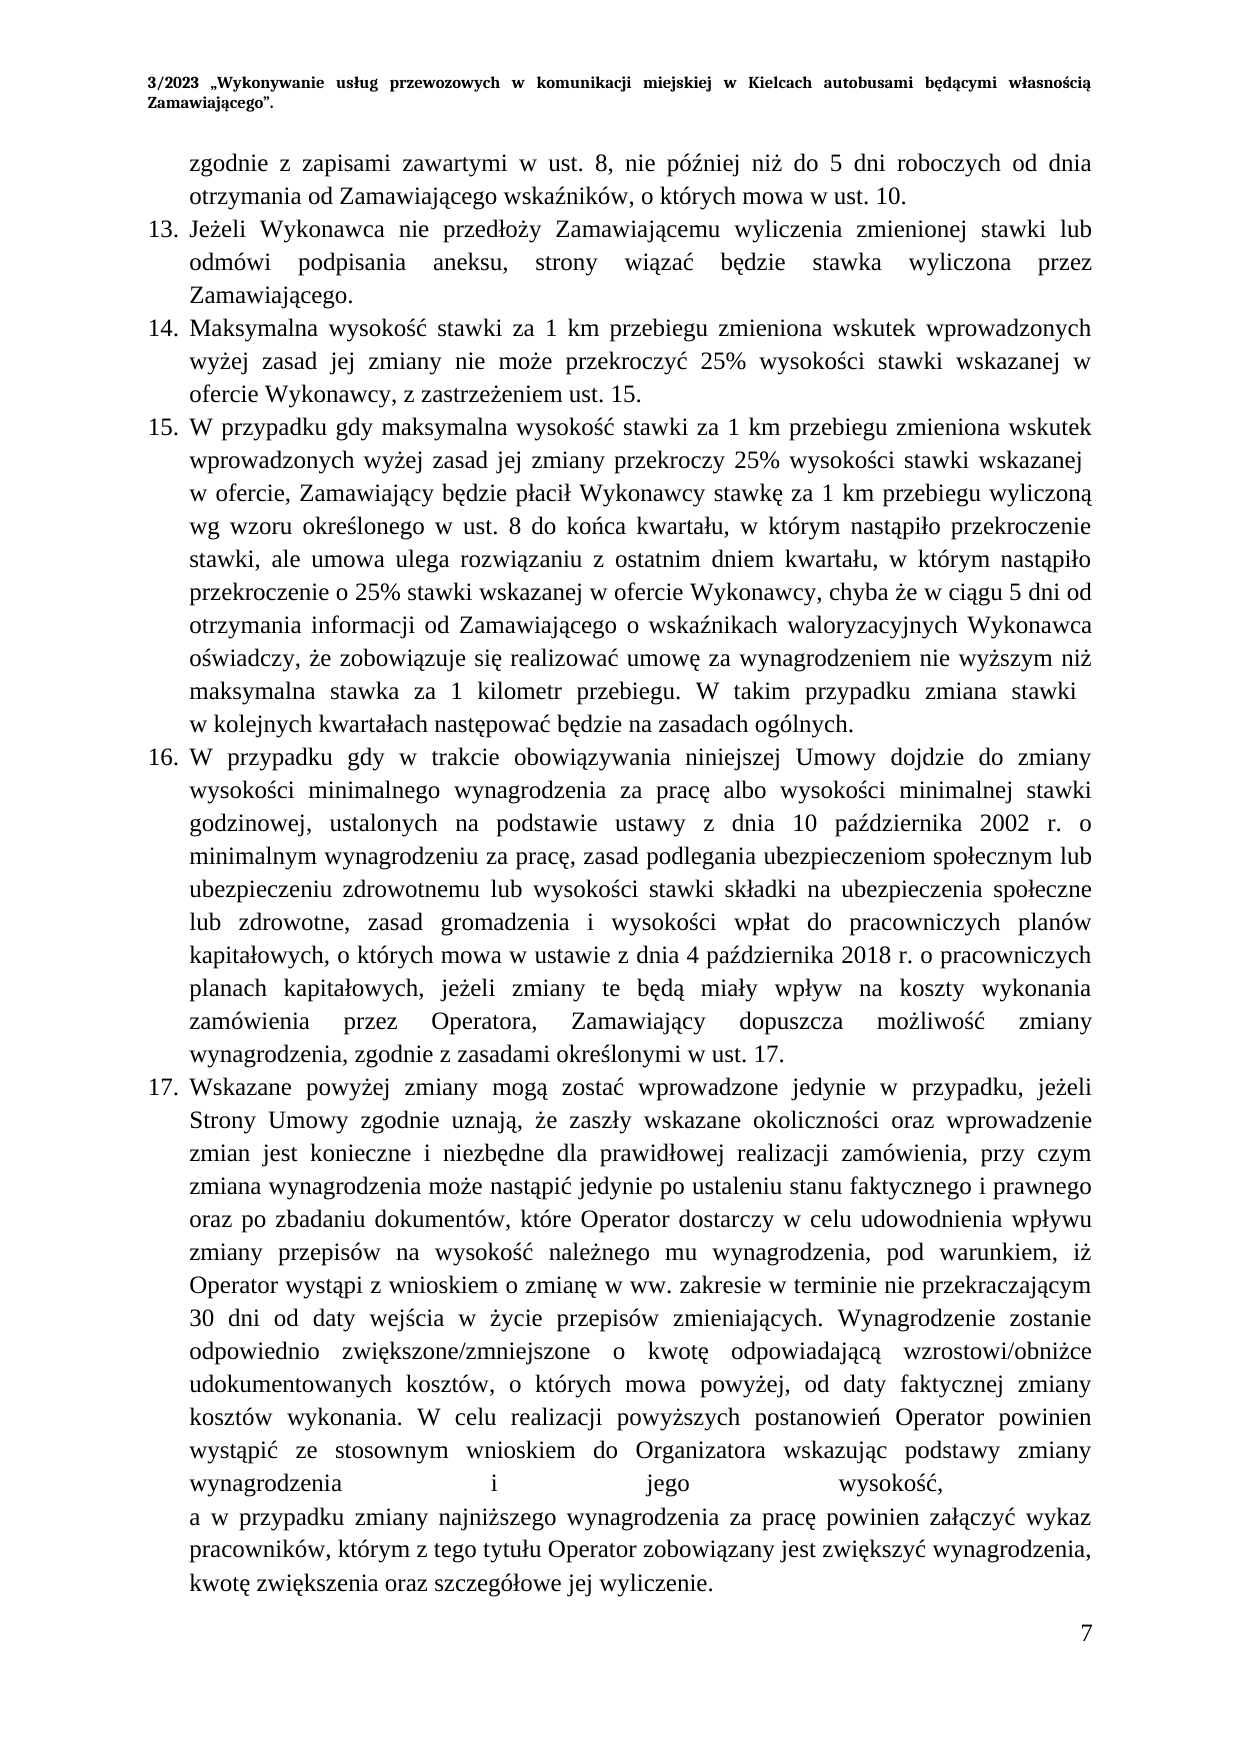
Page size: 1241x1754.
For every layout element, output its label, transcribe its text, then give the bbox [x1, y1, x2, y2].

list Maksymalna wysokość stawki za 1 km przebiegu zmieniona wskutek wprowadzonych wyżej zasad jej zmiany nie może przekroczyć 25% wysokości stawki wskazanej w ofercie Wykonawcy, z zastrzeżeniem ust. 15. [148, 313, 1092, 408]
list Wskazane powyżej zmiany mogą zostać wprowadzone jedynie w przypadku, jeżeli Strony Umowy zgodnie uznają, że zaszły wskazane okoliczności oraz wprowadzenie zmian jest konieczne i niezbędne dla prawidłowej realizacji zamówienia, przy czym zmiana wynagrodzenia może nastąpić jedynie po ustaleniu stanu faktycznego i prawnego oraz po zbadaniu dokumentów, które Operator dostarczy w celu udowodnienia wpływu zmiany przepisów na wysokość należnego mu wynagrodzenia, pod warunkiem, iż Operator wystąpi z wnioskiem o zmianę w ww. zakresie w terminie nie przekraczającym 30 dni od daty wejścia w życie przepisów zmieniających. Wynagrodzenie zostanie odpowiednio zwiększone/zmniejszone o kwotę odpowiadającą wzrostowi/obniżce udokumentowanych kosztów, o których mowa powyżej, od daty faktycznej zmiany kosztów wykonania. W celu realizacji powyższych postanowień Operator powinien wystąpić ze stosownym wnioskiem do Organizatora wskazując podstawy zmiany wynagrodzenia i jego wysokość, a w przypadku zmiany najniższego wynagrodzenia za pracę powinien załączyć wykaz pracowników, którym z tego tytułu Operator zobowiązany jest zwiększyć wynagrodzenia, kwotę zwiększenia oraz szczegółowe jej wyliczenie. [148, 1072, 1092, 1596]
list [148, 148, 1092, 209]
list Jeżeli Wykonawca nie przedłoży Zamawiającemu wyliczenia zmienionej stawki lub odmówi podpisania aneksu, strony wiązać będzie stawka wyliczona przez Zamawiającego. [148, 214, 1092, 308]
list W przypadku gdy w trakcie obowiązywania niniejszej Umowy dojdzie do zmiany wysokości minimalnego wynagrodzenia za pracę albo wysokości minimalnej stawki godzinowej, ustalonych na podstawie ustawy z dnia 10 października 2002 r. o minimalnym wynagrodzeniu za pracę, zasad podlegania ubezpieczeniom społecznym lub ubezpieczeniu zdrowotnemu lub wysokości stawki składki na ubezpieczenia społeczne lub zdrowotne, zasad gromadzenia i wysokości wpłat do pracowniczych planów kapitałowych, o których mowa w ustawie z dnia 4 października 2018 r. o pracowniczych planach kapitałowych, jeżeli zmiany te będą miały wpływ na koszty wykonania zamówienia przez Operatora, Zamawiający dopuszcza możliwość zmiany wynagrodzenia, zgodnie z zasadami określonymi w ust. 17. [148, 742, 1092, 1068]
list W przypadku gdy maksymalna wysokość stawki za 1 km przebiegu zmieniona wskutek wprowadzonych wyżej zasad jej zmiany przekroczy 25% wysokości stawki wskazanej w ofercie, Zamawiający będzie płacił Wykonawcy stawkę za 1 km przebiegu wyliczoną wg wzoru określonego w ust. 8 do końca kwartału, w którym nastąpiło przekroczenie stawki, ale umowa ulega rozwiązaniu z ostatnim dniem kwartału, w którym nastąpiło przekroczenie o 25% stawki wskazanej w ofercie Wykonawcy, chyba że w ciągu 5 dni od otrzymania informacji od Zamawiającego o wskaźnikach waloryzacyjnych Wykonawca oświadczy, że zobowiązuje się realizować umowę za wynagrodzeniem nie wyższym niż maksymalna stawka za 1 kilometr przebiegu. W takim przypadku zmiana stawki w kolejnych kwartałach następować będzie na zasadach ogólnych. [148, 412, 1092, 738]
